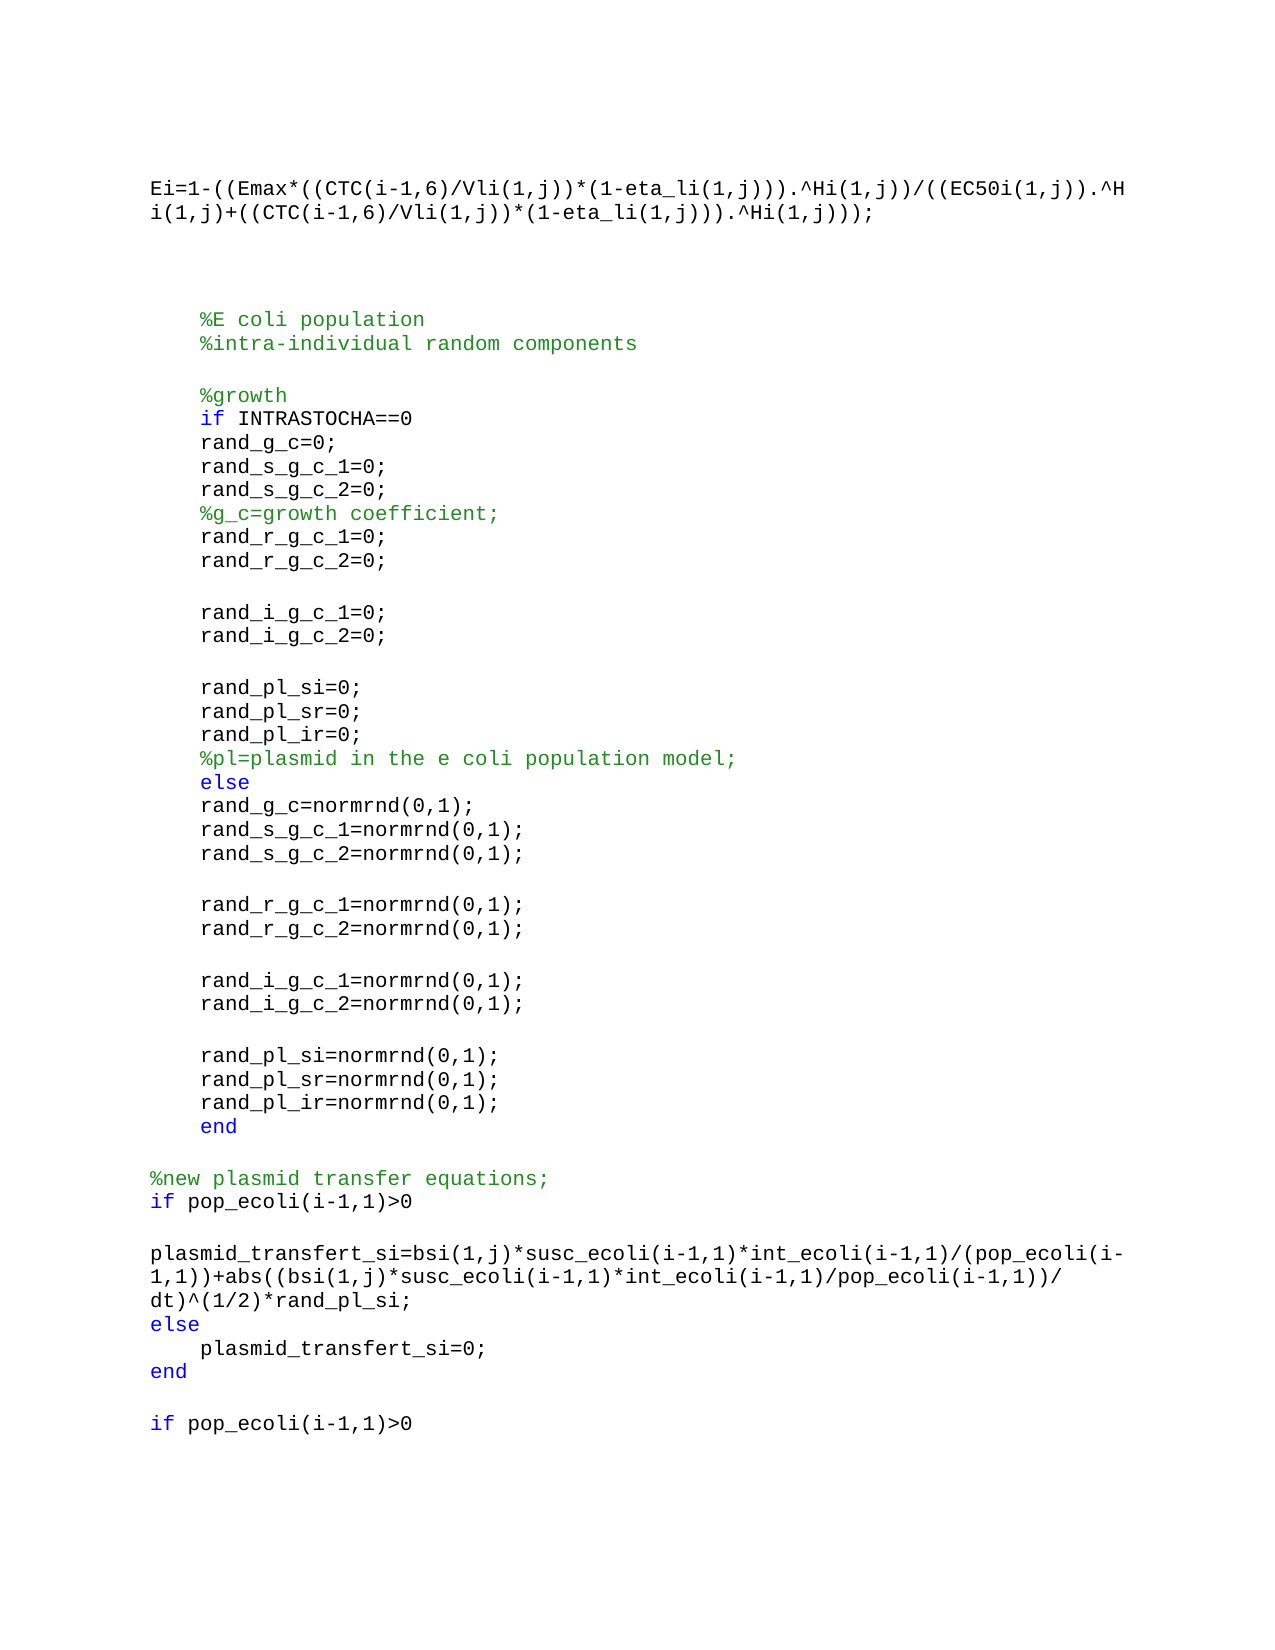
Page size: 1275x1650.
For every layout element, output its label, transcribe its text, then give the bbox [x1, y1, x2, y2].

text rand_i_g_c_2=normrnd(0,1); [150, 993, 1125, 1017]
text if INTRASTOCHA==0 [150, 408, 1125, 432]
text if pop_ecoli(i-1,1)>0 [150, 1191, 1125, 1215]
text rand_r_g_c_2=0; [150, 550, 1125, 574]
text rand_g_c=normrnd(0,1); [150, 795, 1125, 819]
text %intra-individual random components [150, 333, 1125, 357]
text rand_r_g_c_1=normrnd(0,1); [150, 894, 1125, 918]
text else [150, 772, 1125, 795]
text %growth [150, 385, 1125, 408]
text %g_c=growth coefficient; [150, 503, 1125, 527]
text rand_g_c=0; [150, 432, 1125, 456]
text rand_i_g_c_1=normrnd(0,1); [150, 970, 1125, 993]
text rand_pl_si=0; [150, 677, 1125, 701]
text plasmid_transfert_si=0; [150, 1337, 1125, 1361]
text rand_s_g_c_2=0; [150, 479, 1125, 503]
text rand_i_g_c_2=0; [150, 626, 1125, 649]
text rand_s_g_c_2=normrnd(0,1); [150, 843, 1125, 866]
text rand_r_g_c_2=normrnd(0,1); [150, 918, 1125, 942]
text Ei=1-((Emax*((CTC(i-1,6)/Vli(1,j))*(1-eta_li(1,j))).^Hi(1,j))/((EC50i(1,j)).^Hi(1,j)+((CTC(i-1,6)/Vli(1,j))*(1-eta_li(1,j))).^Hi(1,j))); [150, 150, 1125, 225]
text end [150, 1116, 1125, 1139]
text rand_i_g_c_1=0; [150, 602, 1125, 626]
text rand_pl_sr=normrnd(0,1); [150, 1069, 1125, 1092]
text rand_s_g_c_1=0; [150, 456, 1125, 479]
text rand_pl_sr=0; [150, 701, 1125, 724]
text rand_r_g_c_1=0; [150, 527, 1125, 550]
text if pop_ecoli(i-1,1)>0 [150, 1413, 1125, 1436]
text plasmid_transfert_si=bsi(1,j)*susc_ecoli(i-1,1)*int_ecoli(i-1,1)/(pop_ecoli(i-1,1))+abs((bsi(1,j)*susc_ecoli(i-1,1)*int_ecoli(i-1,1)/pop_ecoli(i-1,1))/dt)^(1/2)*rand_pl_si; [150, 1215, 1125, 1314]
text rand_pl_ir=0; [150, 724, 1125, 748]
text else [150, 1314, 1125, 1337]
text %pl=plasmid in the e coli population model; [150, 748, 1125, 772]
text rand_s_g_c_1=normrnd(0,1); [150, 819, 1125, 843]
text rand_pl_ir=normrnd(0,1); [150, 1092, 1125, 1116]
text end [150, 1361, 1125, 1385]
text %E coli population [150, 309, 1125, 333]
text rand_pl_si=normrnd(0,1); [150, 1045, 1125, 1069]
text %new plasmid transfer equations; [150, 1168, 1125, 1191]
